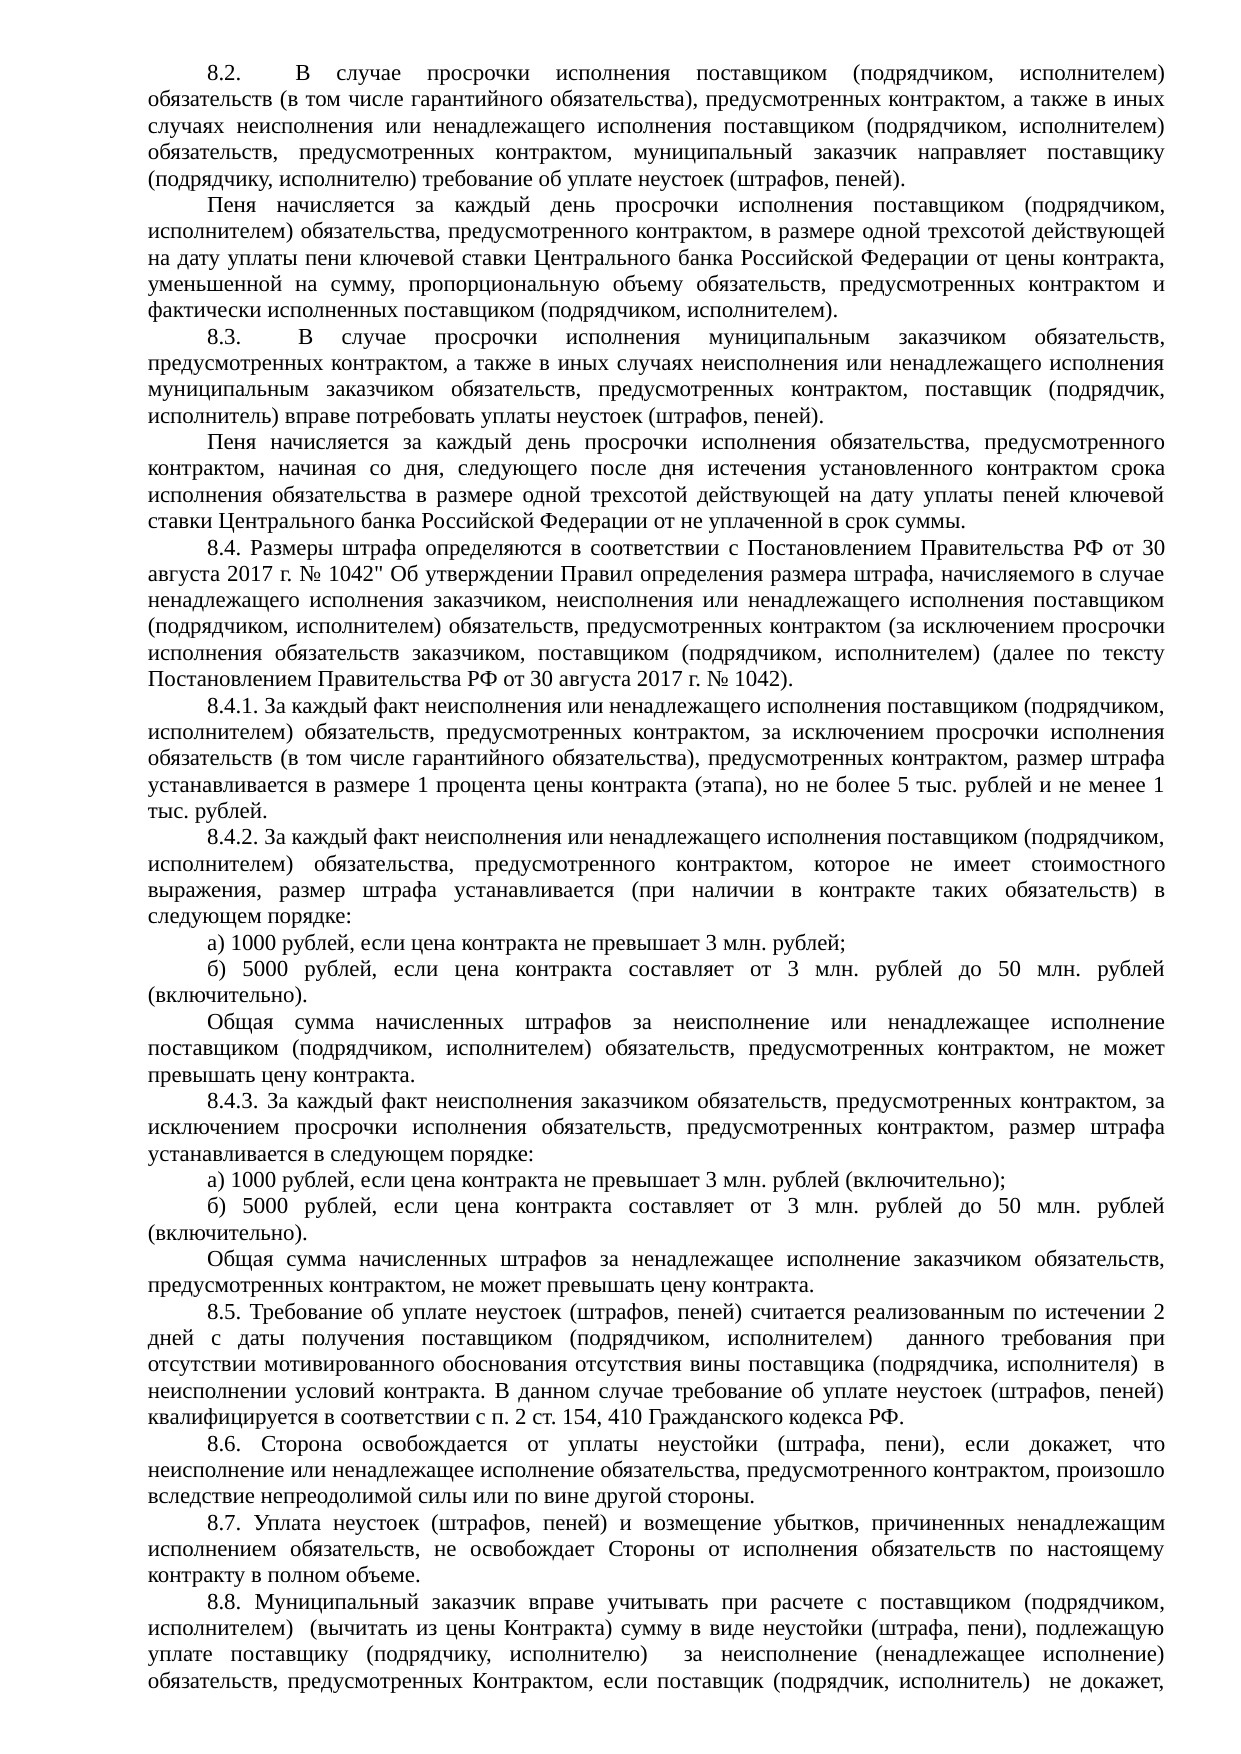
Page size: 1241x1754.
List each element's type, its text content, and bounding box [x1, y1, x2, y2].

text Пеня начисляется за каждый день просрочки исполнения обязательства, предусмотренного контрактом, начиная со дня, следующего после дня истечения установленного контрактом срока исполнения обязательства в размере одной трехсотой действующей на дату уплаты пеней ключевой ставки Центрального банка Российской Федерации от не уплаченной в срок суммы. [148, 428, 1167, 533]
text а) 1000 рублей, если цена контракта не превышает 3 млн. рублей (включительно); [148, 1166, 1167, 1192]
text 8.7. Уплата неустоек (штрафов, пеней) и возмещение убытков, причиненных ненадлежащим исполнением обязательств, не освобождает Стороны от исполнения обязательств по настоящему контракту в полном объеме. [148, 1509, 1167, 1588]
text 8.3. В случае просрочки исполнения муниципальным заказчиком обязательств, предусмотренных контрактом, а также в иных случаях неисполнения или ненадлежащего исполнения муниципальным заказчиком обязательств, предусмотренных контрактом, поставщик (подрядчик, исполнитель) вправе потребовать уплаты неустоек (штрафов, пеней). [148, 323, 1167, 428]
text 8.5. Требование об уплате неустоек (штрафов, пеней) считается реализованным по истечении 2 дней с даты получения поставщиком (подрядчиком, исполнителем) данного требования при отсутствии мотивированного обоснования отсутствия вины поставщика (подрядчика, исполнителя) в неисполнении условий контракта. В данном случае требование об уплате неустоек (штрафов, пеней) квалифицируется в соответствии с п. 2 ст. 154, 410 Гражданского кодекса РФ. [148, 1298, 1167, 1429]
text 8.2. В случае просрочки исполнения поставщиком (подрядчиком, исполнителем) обязательств (в том числе гарантийного обязательства), предусмотренных контрактом, а также в иных случаях неисполнения или ненадлежащего исполнения поставщиком (подрядчиком, исполнителем) обязательств, предусмотренных контрактом, муниципальный заказчик направляет поставщику (подрядчику, исполнителю) требование об уплате неустоек (штрафов, пеней). [148, 59, 1167, 191]
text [148, 1588, 1167, 1693]
text а) 1000 рублей, если цена контракта не превышает 3 млн. рублей; [148, 929, 1167, 955]
text Пеня начисляется за каждый день просрочки исполнения поставщиком (подрядчиком, исполнителем) обязательства, предусмотренного контрактом, в размере одной трехсотой действующей на дату уплаты пени ключевой ставки Центрального банка Российской Федерации от цены контракта, уменьшенной на сумму, пропорциональную объему обязательств, предусмотренных контрактом и фактически исполненных поставщиком (подрядчиком, исполнителем). [148, 191, 1167, 323]
text 8.4.1. За каждый факт неисполнения или ненадлежащего исполнения поставщиком (подрядчиком, исполнителем) обязательств, предусмотренных контрактом, за исключением просрочки исполнения обязательств (в том числе гарантийного обязательства), предусмотренных контрактом, размер штрафа устанавливается в размере 1 процента цены контракта (этапа), но не более 5 тыс. рублей и не менее 1 тыс. рублей. [148, 692, 1167, 823]
text б) 5000 рублей, если цена контракта составляет от 3 млн. рублей до 50 млн. рублей (включительно). [148, 955, 1167, 1008]
text б) 5000 рублей, если цена контракта составляет от 3 млн. рублей до 50 млн. рублей (включительно). [148, 1192, 1167, 1245]
text 8.6. Сторона освобождается от уплаты неустойки (штрафа, пени), если докажет, что неисполнение или ненадлежащее исполнение обязательства, предусмотренного контрактом, произошло вследствие непреодолимой силы или по вине другой стороны. [148, 1429, 1167, 1509]
text 8.4.3. За каждый факт неисполнения заказчиком обязательств, предусмотренных контрактом, за исключением просрочки исполнения обязательств, предусмотренных контрактом, размер штрафа устанавливается в следующем порядке: [148, 1087, 1167, 1166]
text 8.4. Размеры штрафа определяются в соответствии с Постановлением Правительства РФ от 30 августа 2017 г. № 1042" Об утверждении Правил определения размера штрафа, начисляемого в случае ненадлежащего исполнения заказчиком, неисполнения или ненадлежащего исполнения поставщиком (подрядчиком, исполнителем) обязательств, предусмотренных контрактом (за исключением просрочки исполнения обязательств заказчиком, поставщиком (подрядчиком, исполнителем) (далее по тексту Постановлением Правительства РФ от 30 августа 2017 г. № 1042). [148, 533, 1167, 692]
text Общая сумма начисленных штрафов за неисполнение или ненадлежащее исполнение поставщиком (подрядчиком, исполнителем) обязательств, предусмотренных контрактом, не может превышать цену контракта. [148, 1008, 1167, 1087]
text 8.4.2. За каждый факт неисполнения или ненадлежащего исполнения поставщиком (подрядчиком, исполнителем) обязательства, предусмотренного контрактом, которое не имеет стоимостного выражения, размер штрафа устанавливается (при наличии в контракте таких обязательств) в следующем порядке: [148, 823, 1167, 929]
text Общая сумма начисленных штрафов за ненадлежащее исполнение заказчиком обязательств, предусмотренных контрактом, не может превышать цену контракта. [148, 1245, 1167, 1298]
